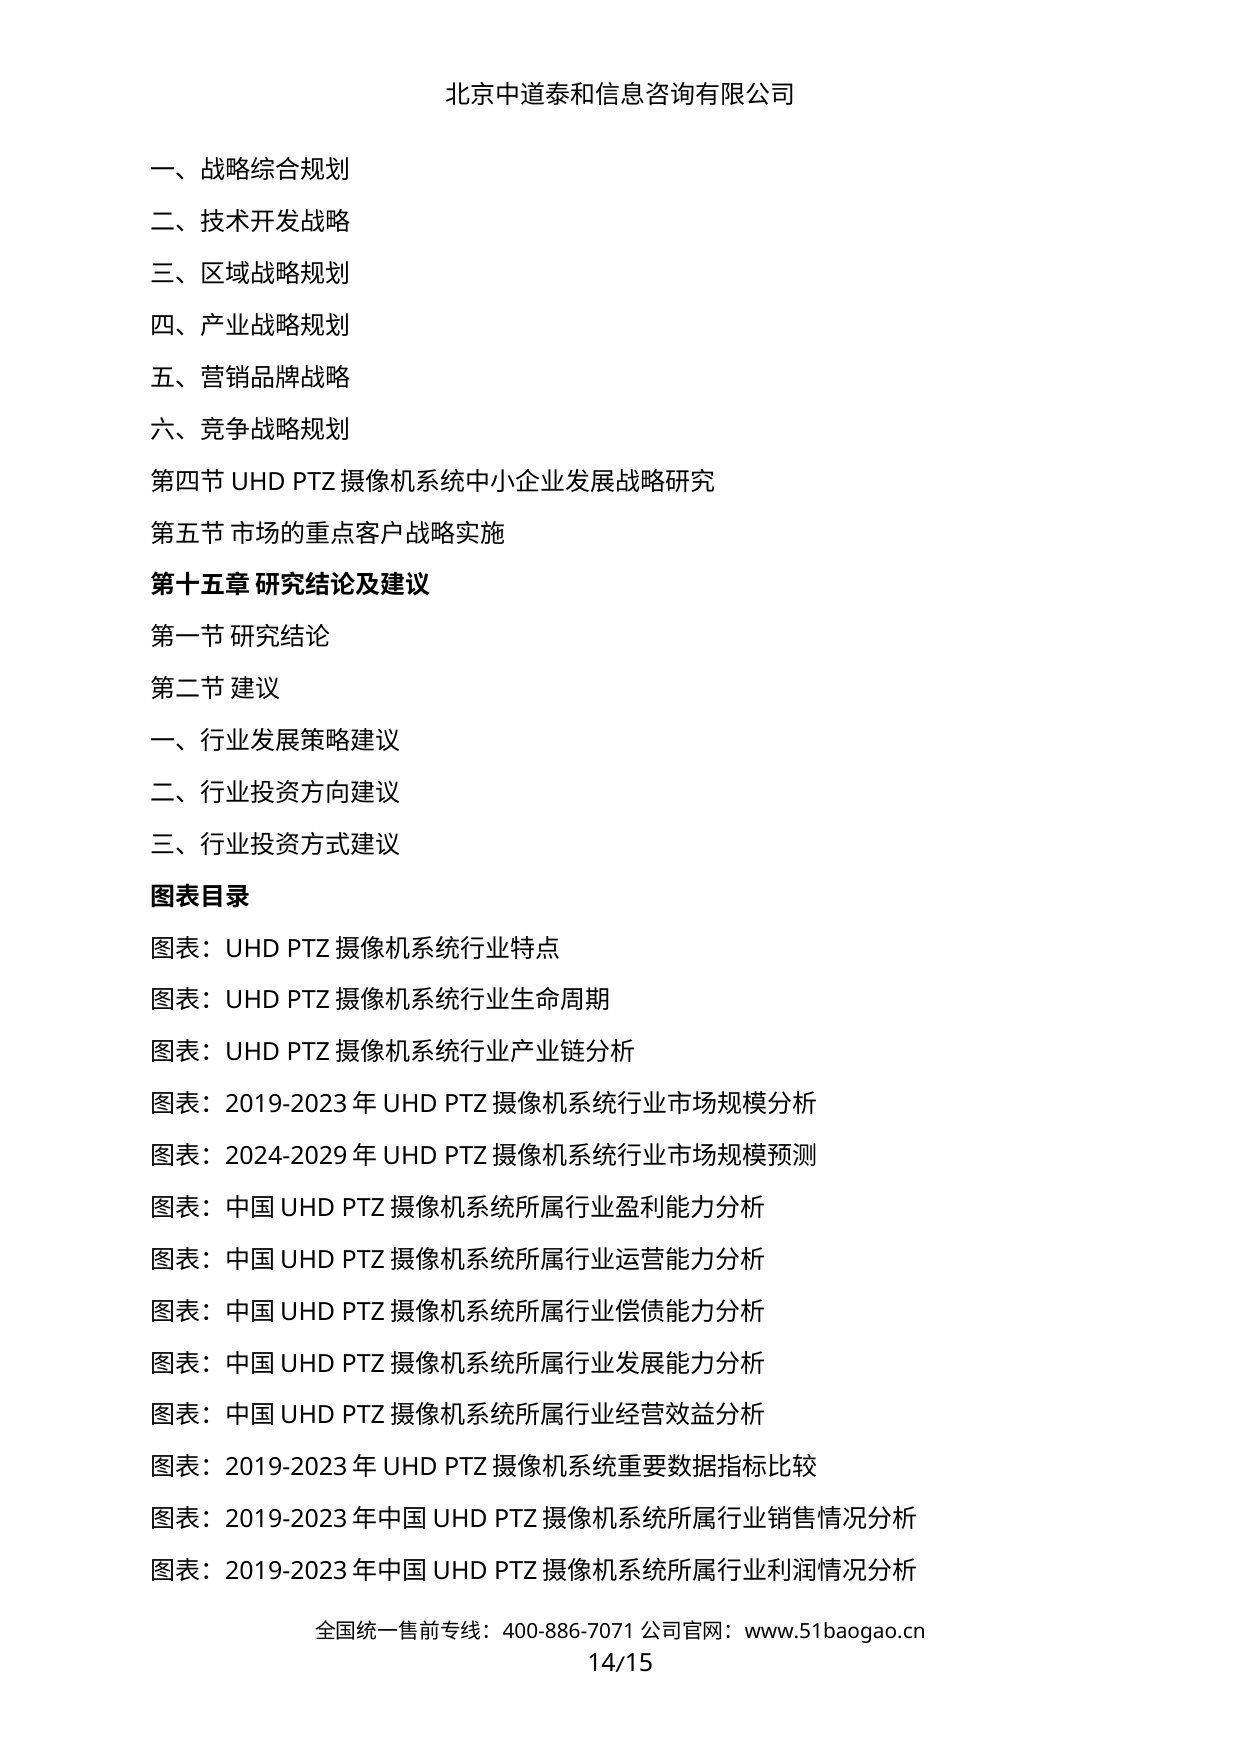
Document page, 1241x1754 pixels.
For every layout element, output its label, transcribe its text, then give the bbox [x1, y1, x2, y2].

text 图表：中国UHD PTZ摄像机系统所属行业盈利能力分析 [150, 1187, 1090, 1224]
text 第二节 建议 [150, 669, 1090, 705]
text 图表：2019-2023年中国UHD PTZ摄像机系统所属行业销售情况分析 [150, 1499, 1090, 1535]
text 图表：UHD PTZ摄像机系统行业特点 [150, 928, 1090, 964]
text 第四节 UHD PTZ摄像机系统中小企业发展战略研究 [150, 461, 1090, 497]
text 图表：中国UHD PTZ摄像机系统所属行业偿债能力分析 [150, 1291, 1090, 1327]
text 二、技术开发战略 [150, 202, 1090, 238]
text 图表：中国UHD PTZ摄像机系统所属行业运营能力分析 [150, 1239, 1090, 1276]
text 六、竞争战略规划 [150, 409, 1090, 446]
text 三、区域战略规划 [150, 254, 1090, 290]
text 图表：中国UHD PTZ摄像机系统所属行业发展能力分析 [150, 1343, 1090, 1379]
text 图表：UHD PTZ摄像机系统行业产业链分析 [150, 1032, 1090, 1068]
text 四、产业战略规划 [150, 306, 1090, 342]
text 三、行业投资方式建议 [150, 824, 1090, 861]
text 一、行业发展策略建议 [150, 721, 1090, 757]
text 图表：2019-2023年中国UHD PTZ摄像机系统所属行业利润情况分析 [150, 1551, 1090, 1587]
text 图表：2019-2023年UHD PTZ摄像机系统行业市场规模分析 [150, 1084, 1090, 1120]
text 图表目录 [150, 876, 1090, 912]
text 第十五章 研究结论及建议 [150, 565, 1090, 601]
text 图表：2019-2023年UHD PTZ摄像机系统重要数据指标比较 [150, 1447, 1090, 1483]
text 图表：2024-2029年UHD PTZ摄像机系统行业市场规模预测 [150, 1136, 1090, 1172]
text 一、战略综合规划 [150, 150, 1090, 186]
text 二、行业投资方向建议 [150, 772, 1090, 809]
text 第五节 市场的重点客户战略实施 [150, 513, 1090, 549]
text 图表：中国UHD PTZ摄像机系统所属行业经营效益分析 [150, 1395, 1090, 1431]
text 图表：UHD PTZ摄像机系统行业生命周期 [150, 980, 1090, 1016]
text 第一节 研究结论 [150, 617, 1090, 653]
text 五、营销品牌战略 [150, 357, 1090, 394]
